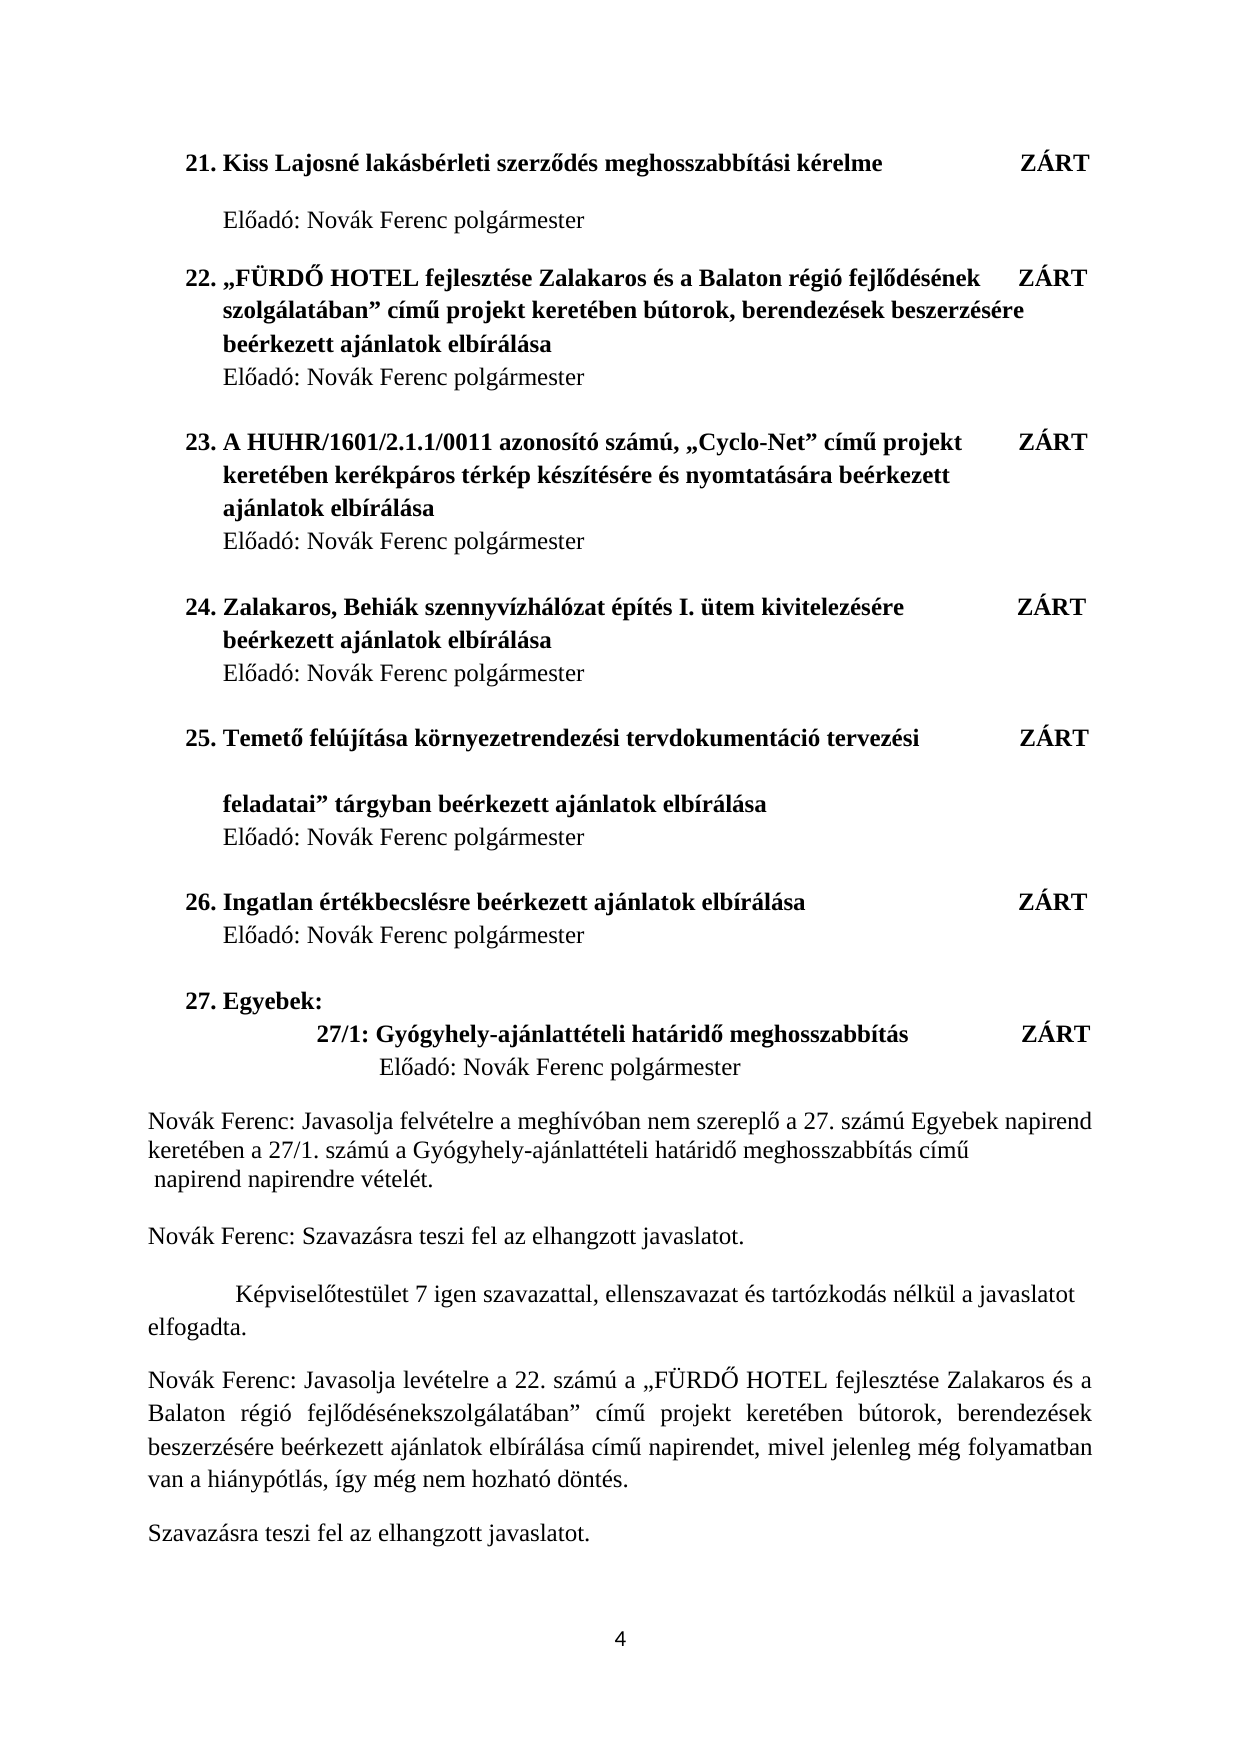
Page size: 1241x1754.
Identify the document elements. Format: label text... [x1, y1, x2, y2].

list „FÜRDŐ HOTEL fejlesztése Zalakaros és a Balaton régió fejlődésének ZÁRT szolgálatában” című projekt keretében bútorok, berendezések beszerzésére beérkezett ajánlatok elbírálása Előadó: Novák Ferenc polgármester [185, 263, 1093, 423]
list Ingatlan értékbecslésre beérkezett ajánlatok elbírálása ZÁRT Előadó: Novák Ferenc polgármester [185, 887, 1093, 949]
list Temető felújítása környezetrendezési tervdokumentáció tervezési ZÁRT feladatai” tárgyban beérkezett ajánlatok elbírálása Előadó: Novák Ferenc polgármester [185, 723, 1093, 883]
list Egyebek: [185, 986, 1093, 1015]
list napirend napirendre vételét. [148, 1164, 1093, 1192]
text Novák Ferenc: Javasolja levételre a 22. számú a „FÜRDŐ HOTEL fejlesztése Zalakaros és a Balaton régió fejlődésénekszolgálatában” című projekt keretében bútorok, berendezések beszerzésére beérkezett ajánlatok elbírálása című napirendet, mivel jelenleg még folyamatban van a hiánypótlás, így még nem hozható döntés. [148, 1366, 1093, 1493]
list Novák Ferenc: Szavazásra teszi fel az elhangzott javaslatot. [148, 1221, 1093, 1250]
list Zalakaros, Behiák szennyvízhálózat építés I. ütem kivitelezésére ZÁRT beérkezett ajánlatok elbírálása Előadó: Novák Ferenc polgármester [185, 592, 1093, 719]
list A HUHR/1601/2.1.1/0011 azonosító számú, „Cyclo-Net” című projekt ZÁRT keretében kerékpáros térkép készítésére és nyomtatására beérkezett ajánlatok elbírálása Előadó: Novák Ferenc polgármester [185, 427, 1093, 554]
text Szavazásra teszi fel az elhangzott javaslatot. [148, 1518, 1093, 1547]
text Képviselőtestület 7 igen szavazattal, ellenszavazat és tartózkodás nélkül a javaslatot elfogadta. [148, 1279, 1093, 1340]
list 27/1: Gyógyhely-ajánlattételi határidő meghosszabbítás ZÁRT Előadó: Novák Ferenc polgármester [223, 1019, 1093, 1081]
list Kiss Lajosné lakásbérleti szerződés meghosszabbítási kérelme ZÁRT Előadó: Novák Ferenc polgármester [185, 148, 1093, 234]
list Novák Ferenc: Javasolja felvételre a meghívóban nem szereplő a 27. számú Egyebek napirend keretében a 27/1. számú a Gyógyhely-ajánlattételi határidő meghosszabbítás című [148, 1106, 1093, 1164]
